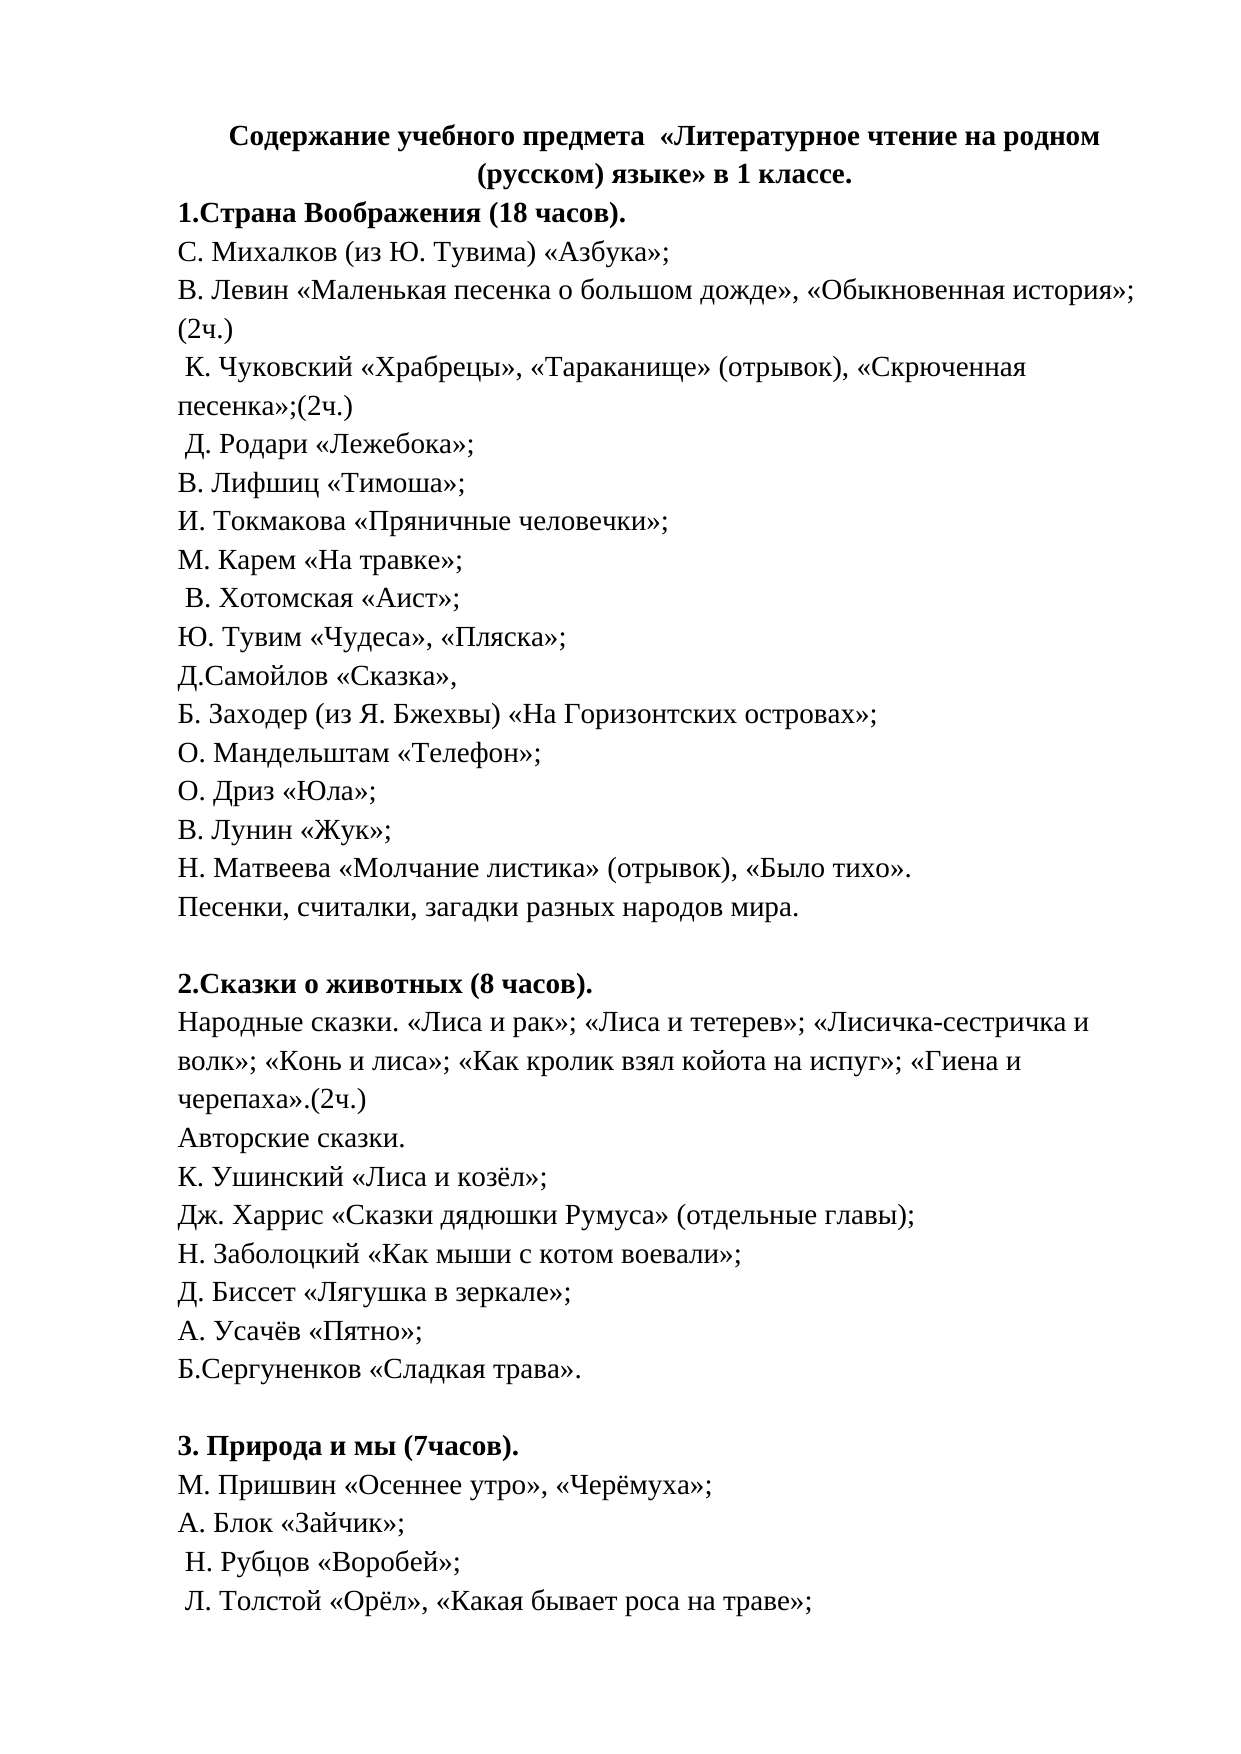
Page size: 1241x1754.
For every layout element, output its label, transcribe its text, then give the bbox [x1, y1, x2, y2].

text А. Блок «Зайчик»; [177, 1506, 1152, 1539]
text Н. Матвеева «Молчание листика» (отрывок), «Было тихо». [177, 850, 1152, 884]
text Народные сказки. «Лиса и рак»; «Лиса и тетерев»; «Лисичка-сестричка и волк»; «Конь и лиса»; «Как кролик взял койота на испуг»; «Гиена и черепаха».(2ч.) [177, 1004, 1152, 1115]
text Б.Сергуненков «Сладкая трава». [177, 1351, 1152, 1385]
text В. Хотомская «Аист»; [177, 581, 1152, 614]
text 2.Сказки о животных (8 часов). [177, 966, 1152, 999]
text 1.Страна Воображения (18 часов). [177, 195, 1152, 229]
text Ю. Тувим «Чудеса», «Пляска»; [177, 619, 1152, 653]
text К. Чуковский «Храбрецы», «Тараканище» (отрывок), «Скрюченная песенка»;(2ч.) [177, 349, 1152, 421]
text В. Лунин «Жук»; [177, 812, 1152, 845]
text К. Ушинский «Лиса и козёл»; [177, 1159, 1152, 1192]
text Л. Толстой «Орёл», «Какая бывает роса на траве»; [177, 1583, 1152, 1616]
text М. Карем «На травке»; [177, 542, 1152, 576]
text И. Токмакова «Пряничные человечки»; [177, 503, 1152, 537]
text Дж. Харрис «Сказки дядюшки Румуса» (отдельные главы); [177, 1197, 1152, 1231]
text Н. Заболоцкий «Как мыши с котом воевали»; [177, 1236, 1152, 1269]
text Д. Родари «Лежебока»; [177, 426, 1152, 460]
text Авторские сказки. [177, 1120, 1152, 1154]
text В. Лифшиц «Тимоша»; [177, 465, 1152, 498]
text А. Усачёв «Пятно»; [177, 1313, 1152, 1346]
text Песенки, считалки, загадки разных народов мира. [177, 889, 1152, 922]
text Содержание учебного предмета «Литературное чтение на родном (русском) языке» в 1 классе. [177, 118, 1152, 190]
text О. Дриз «Юла»; [177, 773, 1152, 807]
text 3. Природа и мы (7часов). [177, 1428, 1152, 1462]
text Д. Биссет «Лягушка в зеркале»; [177, 1274, 1152, 1308]
text С. Михалков (из Ю. Тувима) «Азбука»; [177, 234, 1152, 267]
text О. Мандельштам «Телефон»; [177, 735, 1152, 768]
text Д.Самойлов «Сказка», [177, 658, 1152, 691]
text Н. Рубцов «Воробей»; [177, 1544, 1152, 1578]
text М. Пришвин «Осеннее утро», «Черёмуха»; [177, 1467, 1152, 1501]
text В. Левин «Маленькая песенка о большом дожде», «Обыкновенная история»; (2ч.) [177, 272, 1152, 344]
text Б. Заходер (из Я. Бжехвы) «На Горизонтских островах»; [177, 696, 1152, 730]
